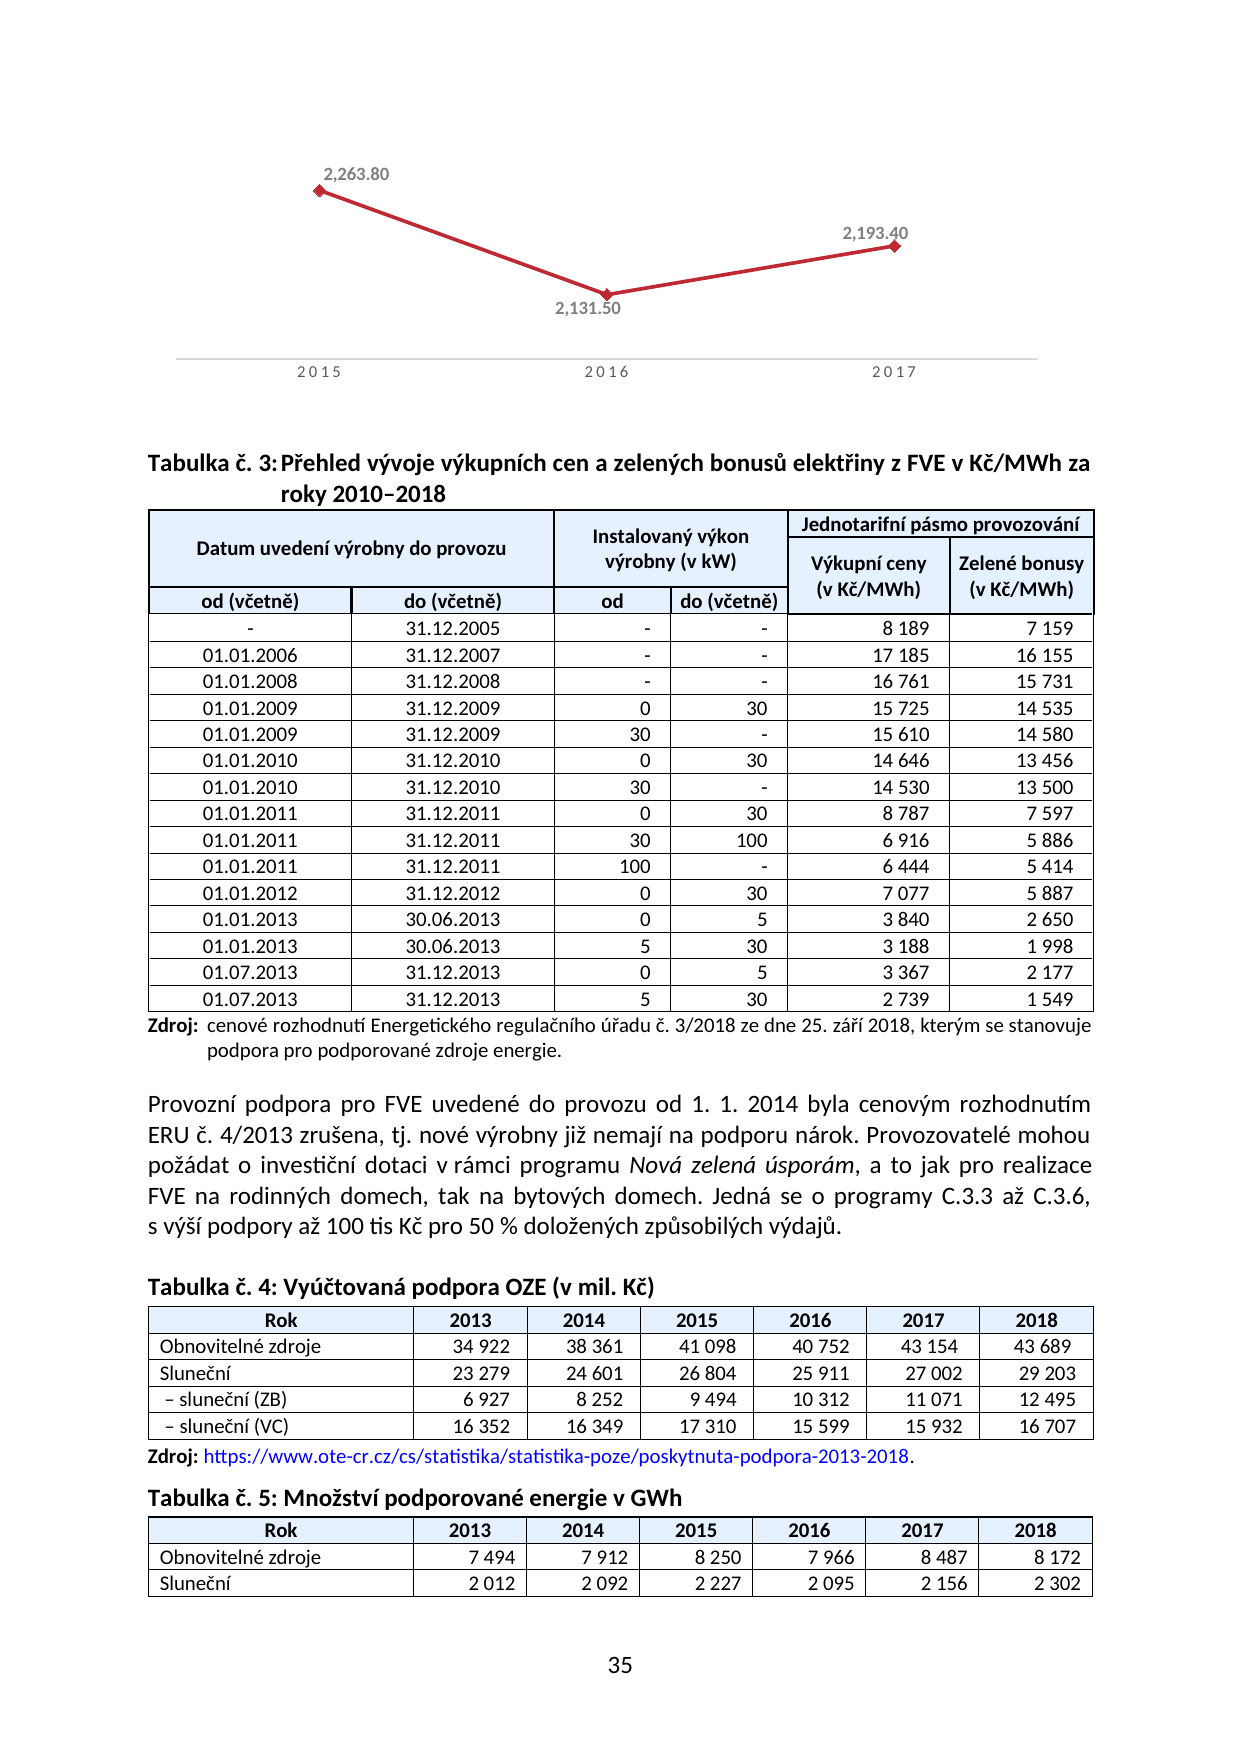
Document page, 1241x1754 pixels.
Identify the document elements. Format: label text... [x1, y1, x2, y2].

table_cell 2 302 [979, 1570, 1092, 1596]
table_cell 5 [671, 906, 787, 932]
table_cell 30 [671, 695, 787, 720]
table_cell 01.07.2013 [149, 985, 351, 1011]
table_cell 27 002 [867, 1360, 979, 1386]
table_cell 01.01.2010 [149, 773, 351, 799]
table_cell - [671, 721, 787, 747]
table_cell 2 095 [753, 1570, 865, 1596]
table_cell 8 487 [866, 1544, 978, 1569]
table_cell 29 203 [980, 1360, 1093, 1386]
table_cell do (včetně) [672, 588, 787, 613]
table_header 2014 [528, 1307, 640, 1333]
table_cell 43 689 [980, 1334, 1093, 1359]
table_cell 16 352 [414, 1413, 527, 1438]
table_cell - [671, 774, 787, 799]
table_cell 01.01.2013 [149, 932, 351, 958]
table_cell Výkupní ceny (v Kč/MWh) [789, 538, 949, 613]
table_cell 14 535 [950, 694, 1093, 720]
table_header Rok [149, 1307, 413, 1333]
table_cell 31.12.2008 [352, 668, 554, 694]
list Tabulka č. 4: Vyúčtovaná podpora OZE (v mil. Kč) [148, 1272, 1092, 1302]
table_cell 01.01.2008 [149, 667, 351, 694]
table_cell 3 367 [788, 959, 949, 985]
table_cell 2 227 [640, 1570, 752, 1596]
table_cell 34 922 [414, 1334, 527, 1359]
table_cell 2 092 [527, 1570, 639, 1596]
table_cell - [555, 614, 670, 641]
table_cell 30 [555, 827, 670, 852]
table_header 2016 [753, 1518, 865, 1543]
table_cell 13 500 [950, 773, 1093, 799]
table_cell 0 [555, 801, 670, 826]
table_cell 5 [555, 986, 670, 1011]
table_header 2017 [867, 1307, 979, 1333]
table_cell 7 077 [788, 880, 949, 905]
table_cell 0 [555, 959, 670, 985]
table_header 2015 [640, 1518, 752, 1543]
table_cell - [149, 614, 351, 641]
table_cell 5 414 [950, 853, 1093, 879]
table_cell 6 916 [788, 827, 949, 852]
list Tabulka č. 3: Přehled vývoje výkupních cen a zelených bonusů elektřiny z FVE v Kč/MWh za roky 2010–2018 [148, 448, 1092, 509]
table_cell 3 840 [788, 906, 949, 932]
table_cell 30 [671, 986, 787, 1011]
table_cell 0 [555, 695, 670, 720]
table_cell do (včetně) [353, 588, 553, 613]
table_cell 31.12.2011 [352, 801, 554, 826]
table_cell 8 250 [640, 1544, 752, 1569]
table_cell 30 [671, 933, 787, 958]
table_cell - [671, 854, 787, 879]
table_cell 6 444 [788, 854, 949, 879]
table_cell – sluneční (VC) [149, 1413, 413, 1438]
table_cell 6 927 [414, 1387, 527, 1412]
list Tabulka č. 5: Množství podporované energie v GWh [148, 1482, 1092, 1512]
table_cell 30 [555, 721, 670, 747]
table_cell 1 549 [950, 985, 1093, 1011]
table_cell 15 599 [754, 1413, 866, 1438]
table_cell 23 279 [414, 1360, 527, 1386]
table_cell 01.07.2013 [149, 958, 351, 985]
table_cell 2 012 [414, 1570, 526, 1596]
table_cell 14 580 [950, 720, 1093, 747]
table_cell 100 [671, 827, 787, 852]
table_cell 16 761 [788, 668, 949, 694]
table_cell 7 494 [414, 1544, 526, 1569]
table_header Jednotarifní pásmo provozování [789, 511, 1093, 536]
table_cell 31.12.2013 [352, 959, 554, 985]
table_cell - [555, 642, 670, 667]
table_cell 24 601 [528, 1360, 640, 1386]
table_cell 30.06.2013 [352, 906, 554, 932]
table_header 2018 [980, 1307, 1093, 1333]
table_cell od (včetně) [150, 588, 350, 613]
table_cell - [671, 614, 787, 641]
table_cell 01.01.2006 [149, 641, 351, 667]
table_cell 9 494 [641, 1387, 753, 1412]
table_header Rok [149, 1518, 413, 1543]
table_cell 01.01.2013 [149, 905, 351, 932]
table_cell 31.12.2010 [352, 748, 554, 773]
table_cell 01.01.2009 [149, 720, 351, 747]
table_cell 15 731 [950, 667, 1093, 694]
table_cell - [671, 642, 787, 667]
table_header Instalovaný výkon výrobny (v kW) [555, 511, 787, 586]
table_cell 30 [555, 774, 670, 799]
table_cell 1 998 [950, 932, 1093, 958]
table_cell 17 185 [788, 642, 949, 667]
table_cell 5 [555, 933, 670, 958]
table_cell 41 098 [641, 1334, 753, 1359]
text Provozní podpora pro FVE uvedené do provozu od 1. 1. 2014 byla cenovým rozhodnutím ERU č. 4/2013 zrušena, tj. nové výrobny již nemají na podporu nárok. Provozovatelé mohou požádat o investiční dotaci v rámci programu Nová zelená úsporám, a to jak pro realizace FVE na rodinných domech, tak na bytových domech. Jedná se o programy C.3.3 až C.3.6, s výší podpory až 100 tis Kč pro 50 % doložených způsobilých výdajů. [148, 1088, 1092, 1241]
table_cell 38 361 [528, 1334, 640, 1359]
table_cell 100 [555, 854, 670, 879]
table_cell – sluneční (ZB) [149, 1387, 413, 1412]
table_cell 7 159 [950, 613, 1093, 641]
table_cell 31.12.2011 [352, 827, 554, 852]
table_cell 01.01.2012 [149, 879, 351, 905]
table_cell 17 310 [641, 1413, 753, 1438]
table_cell 30 [671, 801, 787, 826]
table_header 2013 [414, 1307, 527, 1333]
table_cell 5 886 [950, 826, 1093, 852]
table_cell 15 932 [867, 1413, 979, 1438]
table_cell Sluneční [149, 1570, 413, 1596]
table_cell 31.12.2005 [352, 614, 554, 641]
table_header Datum uvedení výrobny do provozu [150, 511, 553, 586]
table_header 2017 [866, 1518, 978, 1543]
text Zdroj: https://www.ote-cr.cz/cs/statistika/statistika-poze/poskytnuta-podpora-2013-2018. [148, 1444, 1092, 1469]
table_cell 30.06.2013 [352, 933, 554, 958]
table_cell 14 530 [788, 774, 949, 799]
table_cell 2 177 [950, 958, 1093, 985]
table_cell 5 887 [950, 879, 1093, 905]
table_cell 01.01.2011 [149, 853, 351, 879]
table_cell 26 804 [641, 1360, 753, 1386]
table_cell 8 172 [979, 1544, 1092, 1569]
table_cell 7 912 [527, 1544, 639, 1569]
table_cell 0 [555, 906, 670, 932]
table_cell 43 154 [867, 1334, 979, 1359]
table_cell 3 188 [788, 933, 949, 958]
table_cell 25 911 [754, 1360, 866, 1386]
table_cell 2 739 [788, 986, 949, 1011]
table_cell 11 071 [867, 1387, 979, 1412]
table_header 2015 [641, 1307, 753, 1333]
table_cell 01.01.2009 [149, 694, 351, 720]
table_header 2014 [527, 1518, 639, 1543]
table_cell 31.12.2012 [352, 880, 554, 905]
table_cell od [555, 588, 670, 613]
table_cell 31.12.2009 [352, 695, 554, 720]
table_cell 01.01.2011 [149, 826, 351, 852]
table_cell 8 787 [788, 801, 949, 826]
table_cell 31.12.2010 [352, 774, 554, 799]
table_cell 15 610 [788, 721, 949, 747]
table_cell 01.01.2010 [149, 747, 351, 773]
table_cell 15 725 [788, 695, 949, 720]
table_cell 31.12.2009 [352, 721, 554, 747]
table_cell 7 966 [753, 1544, 865, 1569]
table_cell 10 312 [754, 1387, 866, 1412]
table_cell 16 155 [950, 641, 1093, 667]
table_cell 0 [555, 880, 670, 905]
table_cell 13 456 [950, 747, 1093, 773]
table_cell Obnovitelné zdroje [149, 1544, 413, 1569]
text Zdroj: cenové rozhodnutí Energetického regulačního úřadu č. 3/2018 ze dne 25. září 2018, kterým se stanovuje podpora pro podporované zdroje energie. [148, 1012, 1092, 1063]
table_cell Zelené bonusy (v Kč/MWh) [951, 538, 1093, 613]
table_cell 2 156 [866, 1570, 978, 1596]
table_cell 2 650 [950, 905, 1093, 932]
table_cell 40 752 [754, 1334, 866, 1359]
table_cell 31.12.2013 [352, 986, 554, 1011]
table_cell 31.12.2011 [352, 854, 554, 879]
table_cell Sluneční [149, 1360, 413, 1386]
table_cell 01.01.2011 [149, 800, 351, 826]
table_cell 30 [671, 880, 787, 905]
table_cell 16 349 [528, 1413, 640, 1438]
table_cell 12 495 [980, 1387, 1093, 1412]
table_cell 16 707 [980, 1413, 1093, 1438]
table_cell 5 [671, 959, 787, 985]
table_cell - [555, 668, 670, 694]
table_cell 8 252 [528, 1387, 640, 1412]
table_cell 0 [555, 748, 670, 773]
table_cell 8 189 [788, 615, 949, 641]
table_cell 31.12.2007 [352, 642, 554, 667]
table_header 2016 [754, 1307, 866, 1333]
table_header 2013 [414, 1518, 526, 1543]
table_header 2018 [979, 1518, 1092, 1543]
table_cell 30 [671, 748, 787, 773]
table_cell Obnovitelné zdroje [149, 1334, 413, 1359]
table_cell 7 597 [950, 800, 1093, 826]
table_cell - [671, 668, 787, 694]
table_cell 14 646 [788, 748, 949, 773]
